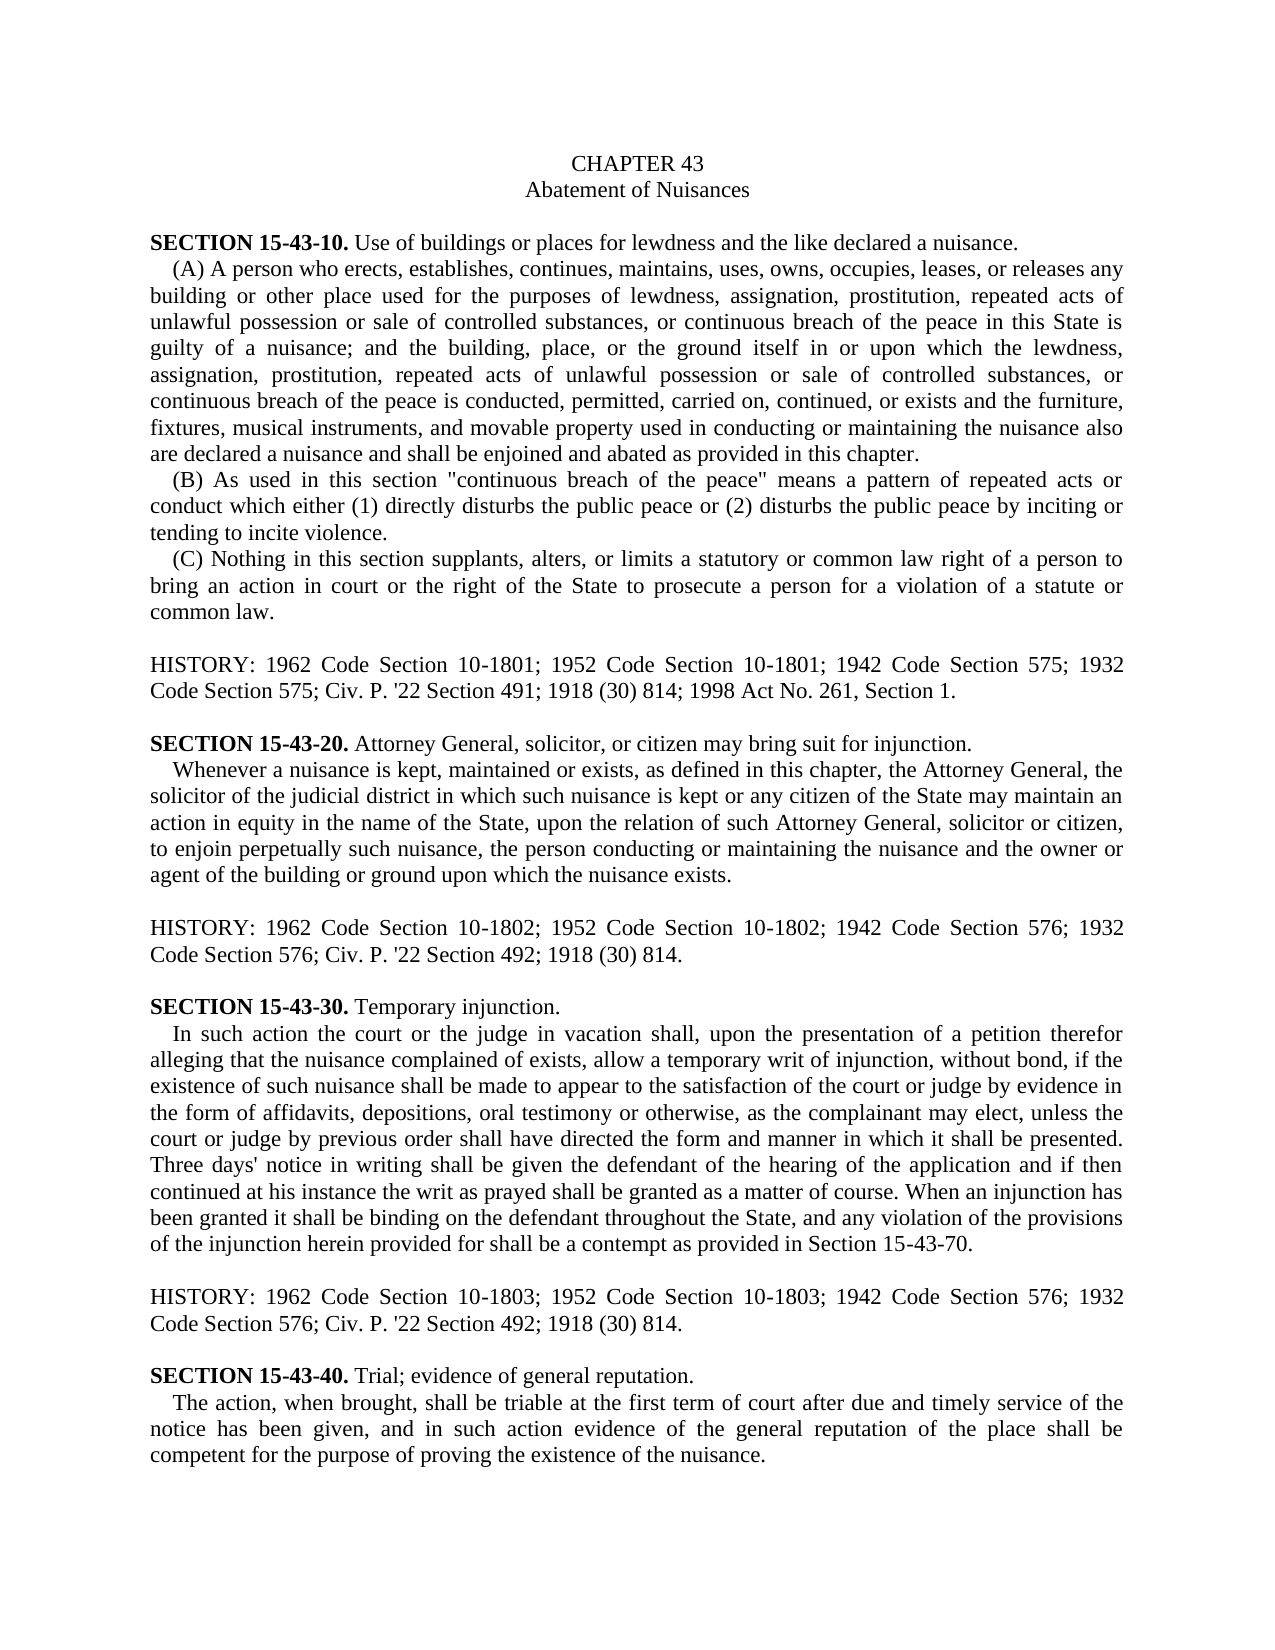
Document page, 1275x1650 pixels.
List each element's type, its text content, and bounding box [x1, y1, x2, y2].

text Whenever a nuisance is kept, maintained or exists, as defined in this chapter, the Attorney General, the solicitor of the judicial district in which such nuisance is kept or any citizen of the State may maintain an action in equity in the name of the State, upon the relation of such Attorney General, solicitor or citizen, to enjoin perpetually such nuisance, the person conducting or maintaining the nuisance and the owner or agent of the building or ground upon which the nuisance exists. [150, 756, 1125, 888]
text HISTORY: 1962 Code Section 10-1802; 1952 Code Section 10-1802; 1942 Code Section 576; 1932 Code Section 576; Civ. P. '22 Section 492; 1918 (30) 814. [150, 914, 1125, 967]
text SECTION 15-43-30. Temporary injunction. [150, 993, 1125, 1020]
text CHAPTER 43 [150, 150, 1125, 176]
text SECTION 15-43-20. Attorney General, solicitor, or citizen may bring suit for injunction. [150, 730, 1125, 756]
text HISTORY: 1962 Code Section 10-1803; 1952 Code Section 10-1803; 1942 Code Section 576; 1932 Code Section 576; Civ. P. '22 Section 492; 1918 (30) 814. [150, 1283, 1125, 1336]
text In such action the court or the judge in vacation shall, upon the presentation of a petition therefor alleging that the nuisance complained of exists, allow a temporary writ of injunction, without bond, if the existence of such nuisance shall be made to appear to the satisfaction of the court or judge by evidence in the form of affidavits, depositions, oral testimony or otherwise, as the complainant may elect, unless the court or judge by previous order shall have directed the form and manner in which it shall be presented. Three days' notice in writing shall be given the defendant of the hearing of the application and if then continued at his instance the writ as prayed shall be granted as a matter of course. When an injunction has been granted it shall be binding on the defendant throughout the State, and any violation of the provisions of the injunction herein provided for shall be a contempt as provided in Section 15-43-70. [150, 1020, 1125, 1257]
text Abatement of Nuisances [150, 176, 1125, 203]
text The action, when brought, shall be triable at the first term of court after due and timely service of the notice has been given, and in such action evidence of the general reputation of the place shall be competent for the purpose of proving the existence of the nuisance. [150, 1389, 1125, 1468]
text (A) A person who erects, establishes, continues, maintains, uses, owns, occupies, leases, or releases any building or other place used for the purposes of lewdness, assignation, prostitution, repeated acts of unlawful possession or sale of controlled substances, or continuous breach of the peace in this State is guilty of a nuisance; and the building, place, or the ground itself in or upon which the lewdness, assignation, prostitution, repeated acts of unlawful possession or sale of controlled substances, or continuous breach of the peace is conducted, permitted, carried on, continued, or exists and the furniture, fixtures, musical instruments, and movable property used in conducting or maintaining the nuisance also are declared a nuisance and shall be enjoined and abated as provided in this chapter. [150, 255, 1125, 466]
text SECTION 15-43-40. Trial; evidence of general reputation. [150, 1362, 1125, 1389]
text SECTION 15-43-10. Use of buildings or places for lewdness and the like declared a nuisance. [150, 229, 1125, 255]
text (B) As used in this section "continuous breach of the peace" means a pattern of repeated acts or conduct which either (1) directly disturbs the public peace or (2) disturbs the public peace by inciting or tending to incite violence. [150, 466, 1125, 545]
text (C) Nothing in this section supplants, alters, or limits a statutory or common law right of a person to bring an action in court or the right of the State to prosecute a person for a violation of a statute or common law. [150, 545, 1125, 624]
text HISTORY: 1962 Code Section 10-1801; 1952 Code Section 10-1801; 1942 Code Section 575; 1932 Code Section 575; Civ. P. '22 Section 491; 1918 (30) 814; 1998 Act No. 261, Section 1. [150, 651, 1125, 703]
